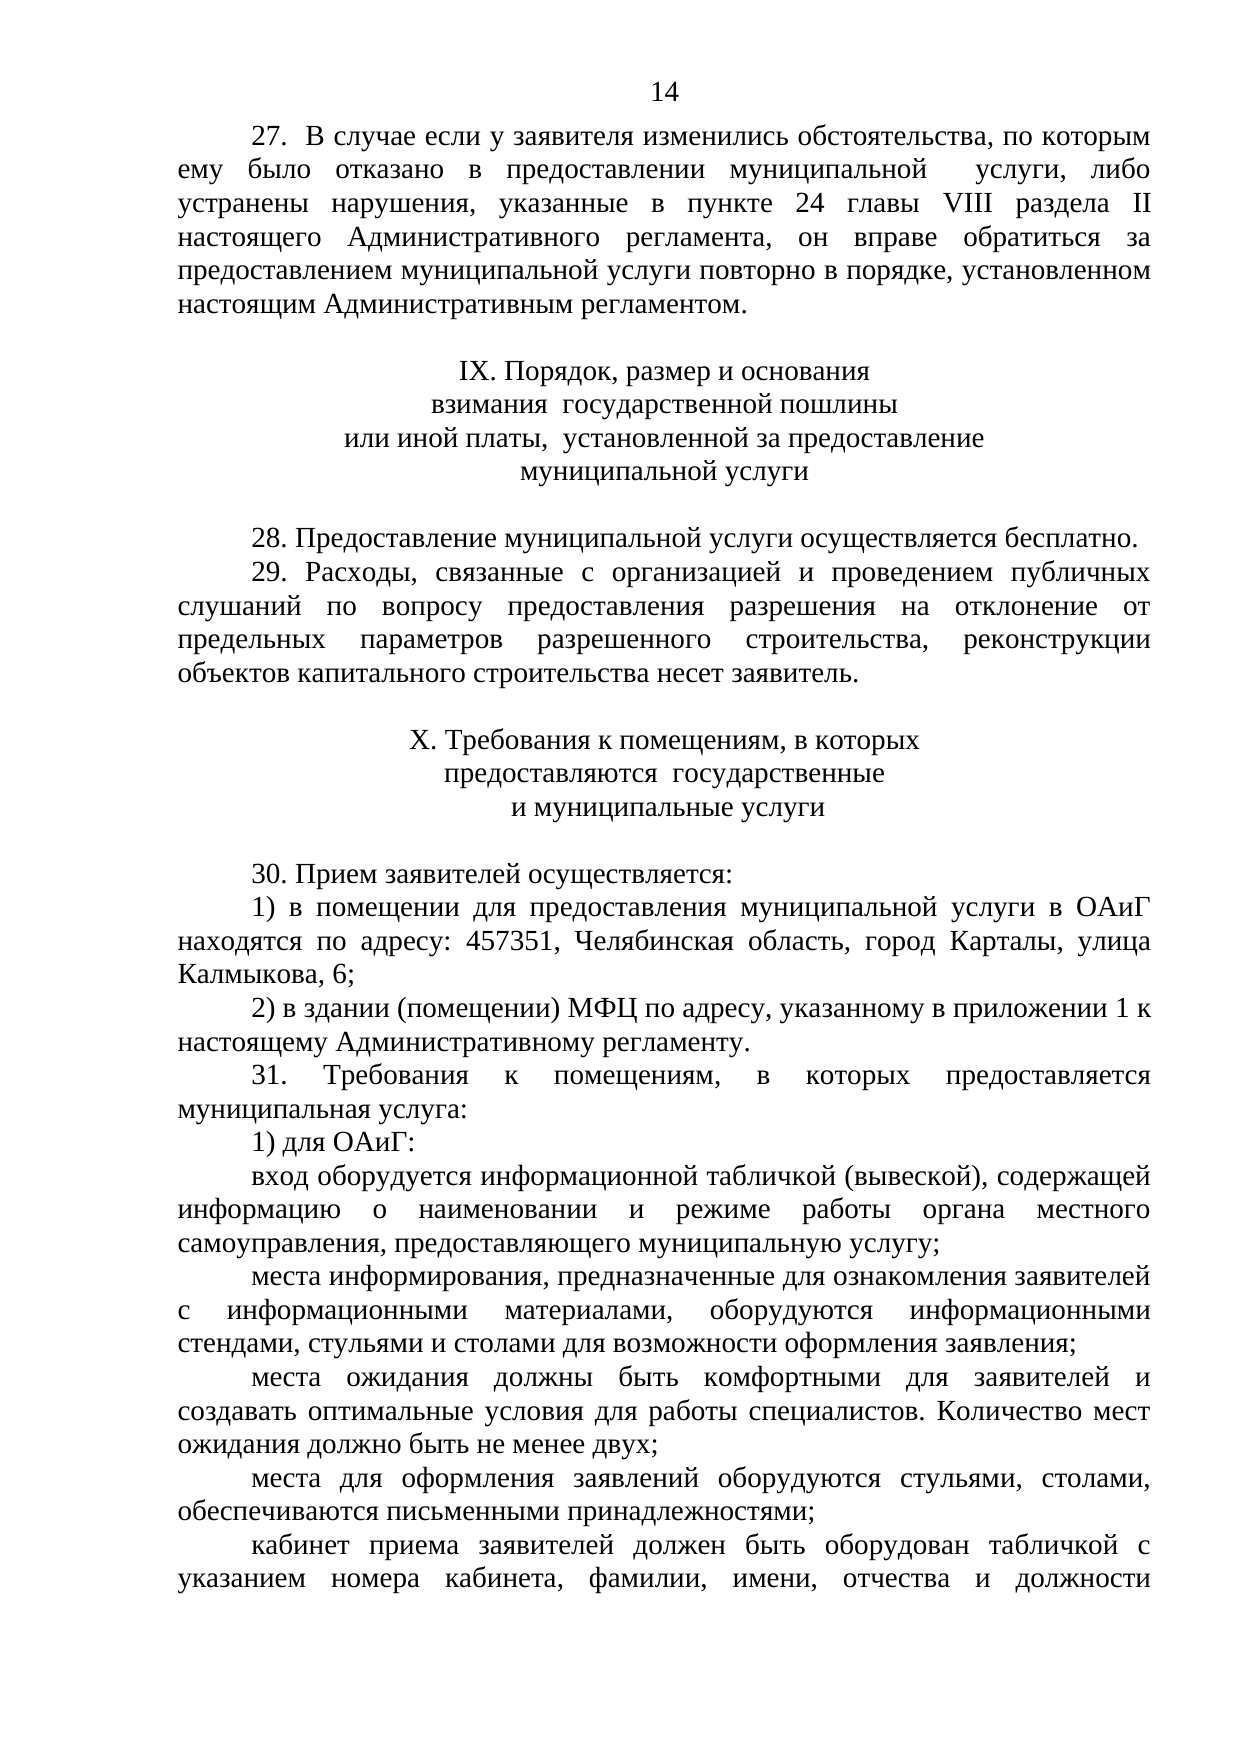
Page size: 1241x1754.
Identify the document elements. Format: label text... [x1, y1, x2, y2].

text 2) в здании (помещении) МФЦ по адресу, указанному в приложении 1 к настоящему Административному регламенту. [177, 990, 1152, 1057]
text места информирования, предназначенные для ознакомления заявителей с информационными материалами, оборудуются информационными стендами, стульями и столами для возможности оформления заявления; [177, 1258, 1152, 1359]
text 30. Прием заявителей осуществляется: [177, 856, 1152, 889]
text 1) в помещении для предоставления муниципальной услуги в ОАиГ находятся по адресу: 457351, Челябинская область, город Карталы, улица Калмыкова, 6; [177, 889, 1152, 990]
text и муниципальные услуги [177, 789, 1152, 822]
text 29. Расходы, связанные с организацией и проведением публичных слушаний по вопросу предоставления разрешения на отклонение от предельных параметров разрешенного строительства, реконструкции объектов капитального строительства несет заявитель. [177, 554, 1152, 688]
text или иной платы, установленной за предоставление [177, 420, 1152, 453]
text вход оборудуется информационной табличкой (вывеской), содержащей информацию о наименовании и режиме работы органа местного самоуправления, предоставляющего муниципальную услугу; [177, 1158, 1152, 1258]
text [177, 1527, 1152, 1594]
text муниципальной услуги [177, 453, 1152, 487]
text X. Требования к помещениям, в которых [177, 722, 1152, 755]
text 27. В случае если у заявителя изменились обстоятельства, по которым ему было отказано в предоставлении муниципальной услуги, либо устранены нарушения, указанные в пункте 24 главы VIII раздела II настоящего Административного регламента, он вправе обратиться за предоставлением муниципальной услуги повторно в порядке, установленном настоящим Административным регламентом. [177, 118, 1152, 319]
text 1) для ОАиГ: [177, 1124, 1152, 1158]
text 28. Предоставление муниципальной услуги осуществляется бесплатно. [177, 521, 1152, 554]
text IX. Порядок, размер и основания [177, 353, 1152, 386]
text места ожидания должны быть комфортными для заявителей и создавать оптимальные условия для работы специалистов. Количество мест ожидания должно быть не менее двух; [177, 1359, 1152, 1460]
text места для оформления заявлений оборудуются стульями, столами, обеспечиваются письменными принадлежностями; [177, 1460, 1152, 1527]
text взимания государственной пошлины [177, 386, 1152, 420]
text 31. Требования к помещениям, в которых предоставляется муниципальная услуга: [177, 1057, 1152, 1124]
text предоставляются государственные [177, 755, 1152, 789]
